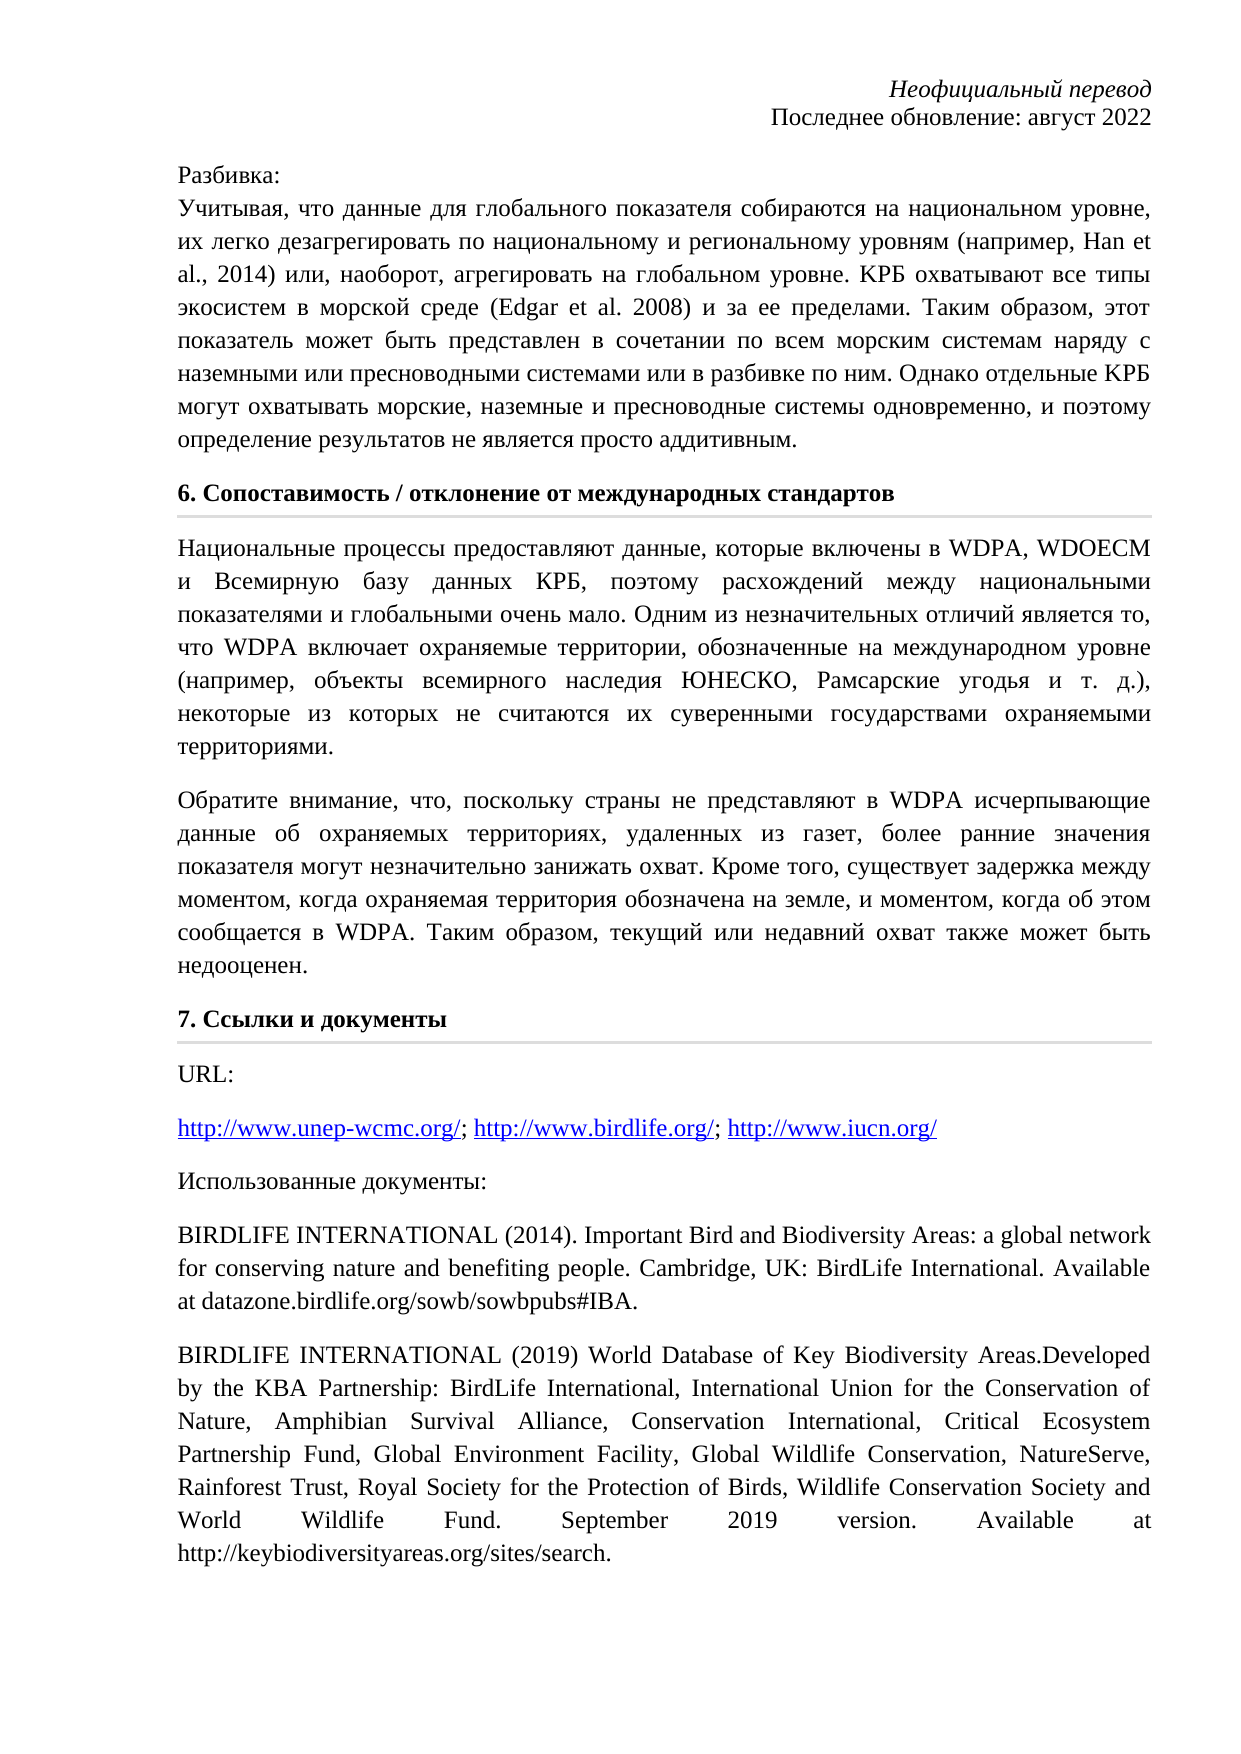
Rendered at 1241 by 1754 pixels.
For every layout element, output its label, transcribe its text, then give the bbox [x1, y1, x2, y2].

text Национальные процессы предоставляют данные, которые включены в WDPA, WDOECM и Всемирную базу данных КРБ, поэтому расхождений между национальными показателями и глобальными очень мало. Одним из незначительных отличий является то, что WDPA включает охраняемые территории, обозначенные на международном уровне (например, объекты всемирного наследия ЮНЕСКО, Рамсарские угодья и т. д.), некоторые из которых не считаются их суверенными государствами охраняемыми территориями. [177, 533, 1152, 760]
text Учитывая, что данные для глобального показателя собираются на национальном уровне, их легко дезагрегировать по национальному и региональному уровням (например, Han et al., 2014) или, наоборот, агрегировать на глобальном уровне. KРБ охватывают все типы экосистем в морской среде (Edgar et al. 2008) и за ее пределами. Таким образом, этот показатель может быть представлен в сочетании по всем морским системам наряду с наземными или пресноводными системами или в разбивке по ним. Однако отдельные KРБ могут охватывать морские, наземные и пресноводные системы одновременно, и поэтому определение результатов не является просто аддитивным. [177, 193, 1152, 453]
text 6. Сопоставимость / отклонение от международных стандартов [177, 478, 1152, 515]
text Обратите внимание, что, поскольку страны не представляют в WDPA исчерпывающие данные об охраняемых территориях, удаленных из газет, более ранние значения показателя могут незначительно занижать охват. Кроме того, существует задержка между моментом, когда охраняемая территория обозначена на земле, и моментом, когда об этом сообщается в WDPA. Таким образом, текущий или недавний охват также может быть недооценен. [177, 785, 1152, 979]
text http://www.unep-wcmc.org/; http://www.birdlife.org/; http://www.iucn.org/ [177, 1113, 1152, 1141]
text Использованные документы: [177, 1166, 1152, 1195]
text BIRDLIFE INTERNATIONAL (2019) World Database of Key Biodiversity Areas.Developed by the KBA Partnership: BirdLife International, International Union for the Conservation of Nature, Amphibian Survival Alliance, Conservation International, Critical Ecosystem Partnership Fund, Global Environment Facility, Global Wildlife Conservation, NatureServe, Rainforest Trust, Royal Society for the Protection of Birds, Wildlife Conservation Society and World Wildlife Fund. September 2019 version. Available at http://keybiodiversityareas.org/sites/search. [177, 1340, 1152, 1567]
text URL: [177, 1059, 1152, 1087]
text BIRDLIFE INTERNATIONAL (2014). Important Bird and Biodiversity Areas: a global network for conserving nature and benefiting people. Cambridge, UK: BirdLife International. Available at datazone.birdlife.org/sowb/sowbpubs#IBA. [177, 1220, 1152, 1315]
text 7. Ссылки и документы [177, 1004, 1152, 1041]
text Разбивка: [177, 160, 1152, 189]
